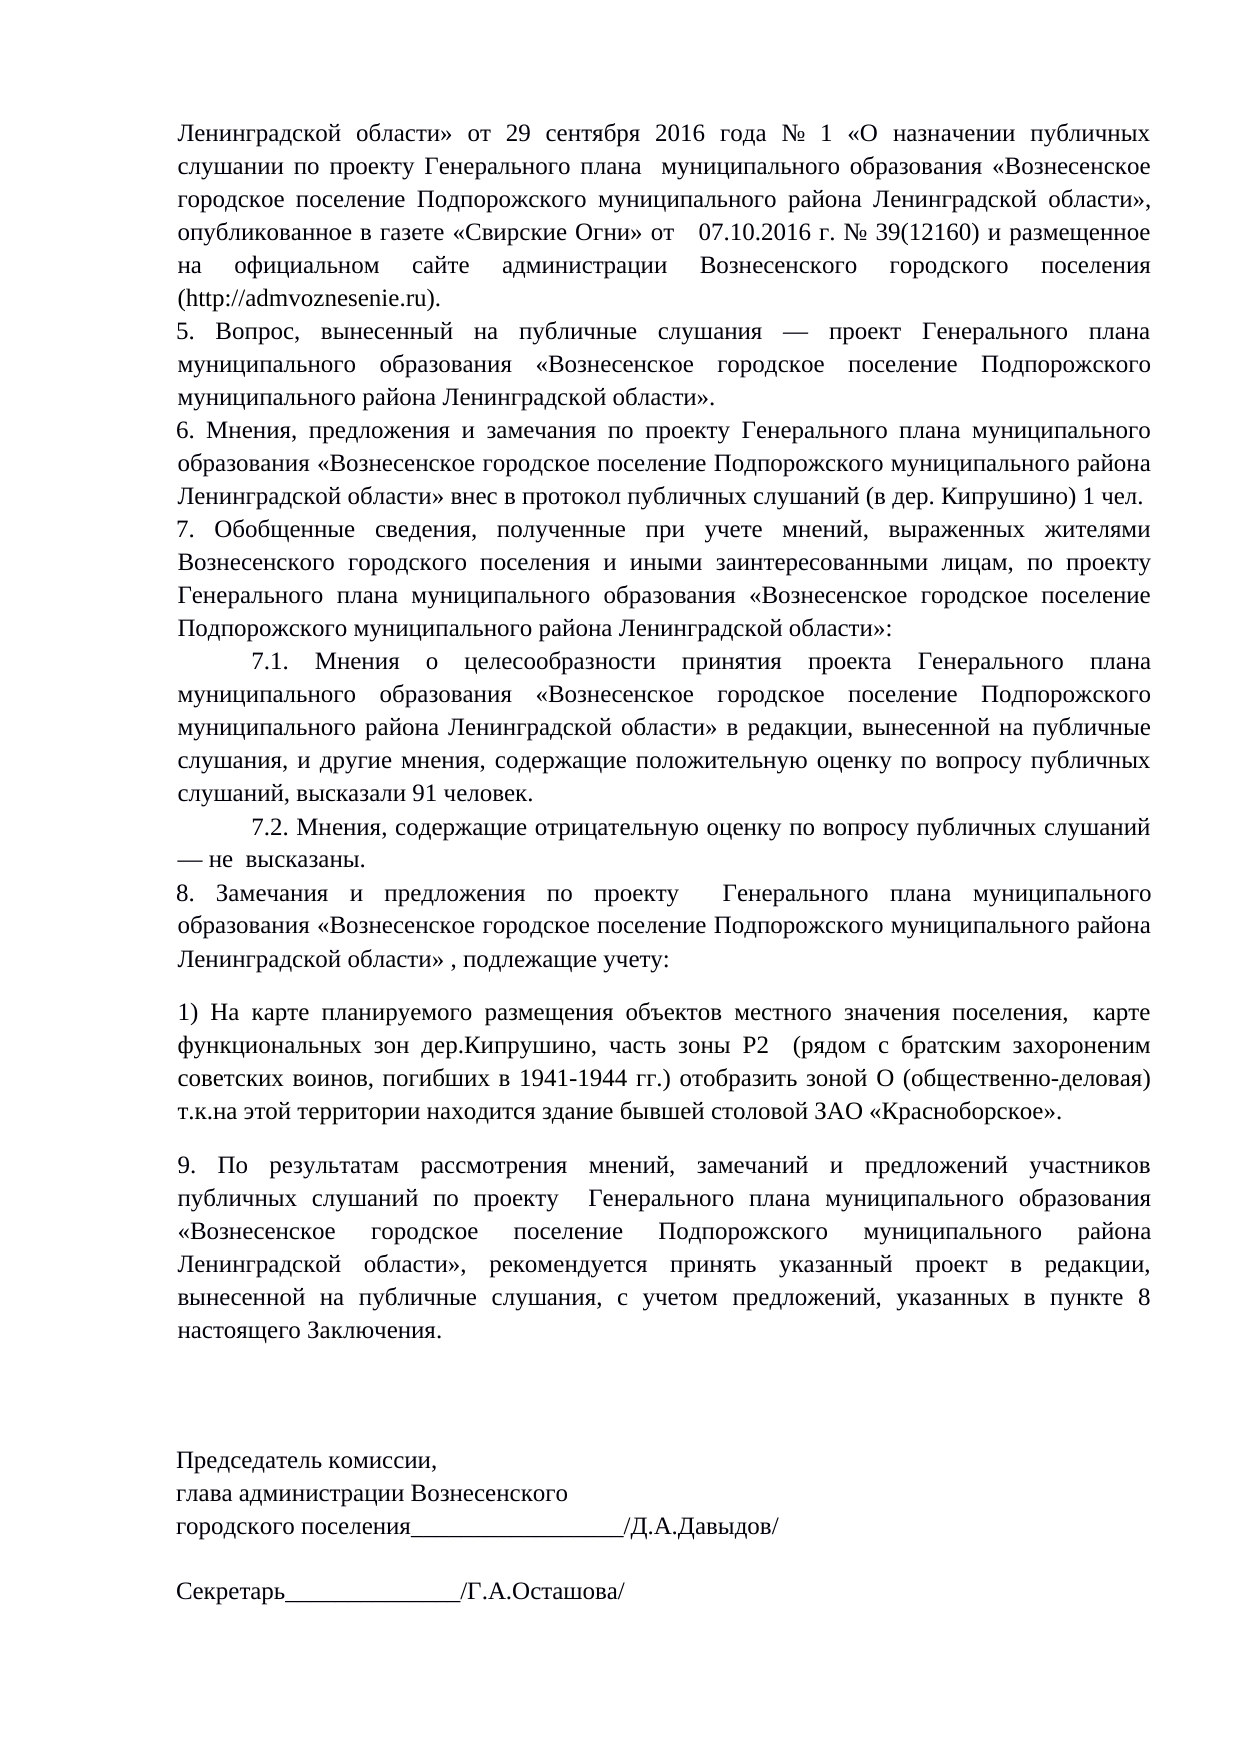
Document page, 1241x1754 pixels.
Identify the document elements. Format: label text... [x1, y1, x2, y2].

text 7.1. Мнения о целесообразности принятия проекта Генерального плана муниципального образования «Вознесенское городское поселение Подпорожского муниципального района Ленинградской области» в редакции, вынесенной на публичные слушания, и другие мнения, содержащие положительную оценку по вопросу публичных слушаний, высказали 91 человек. [177, 646, 1152, 807]
text 7. Обобщенные сведения, полученные при учете мнений, выраженных жителями Вознесенского городского поселения и иными заинтересованными лицам, по проекту Генерального плана муниципального образования «Вознесенское городское поселение Подпорожского муниципального района Ленинградской области»: [176, 514, 1152, 642]
text 7.2. Мнения, содержащие отрицательную оценку по вопросу публичных слушаний — не высказаны. [177, 812, 1152, 873]
text 8. Замечания и предложения по проекту Генерального плана муниципального образования «Вознесенское городское поселение Подпорожского муниципального района Ленинградской области» , подлежащие учету: [176, 878, 1152, 972]
text 5. Вопрос, вынесенный на публичные слушания — проект Генерального плана муниципального образования «Вознесенское городское поселение Подпорожского муниципального района Ленинградской области». [176, 316, 1152, 411]
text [176, 118, 1152, 312]
text 6. Мнения, предложения и замечания по проекту Генерального плана муниципального образования «Вознесенское городское поселение Подпорожского муниципального района Ленинградской области» внес в протокол публичных слушаний (в дер. Кипрушино) 1 чел. [176, 415, 1152, 510]
text глава администрации Вознесенского [176, 1478, 1152, 1506]
text Председатель комиссии, [176, 1445, 1152, 1473]
text 1) На карте планируемого размещения объектов местного значения поселения, карте функциональных зон дер.Кипрушино, часть зоны Р2 (рядом с братским захороненим советских воинов, погибших в 1941-1944 гг.) отобразить зоной О (общественно-деловая) т.к.на этой территории находится здание бывшей столовой ЗАО «Красноборское». [177, 997, 1152, 1125]
text городского поселения_________________/Д.А.Давыдов/ [176, 1511, 1152, 1539]
text Секретарь______________/Г.А.Осташова/ [176, 1576, 1152, 1605]
text 9. По результатам рассмотрения мнений, замечаний и предложений участников публичных слушаний по проекту Генерального плана муниципального образования «Вознесенское городское поселение Подпорожского муниципального района Ленинградской области», рекомендуется принять указанный проект в редакции, вынесенной на публичные слушания, с учетом предложений, указанных в пункте 8 настоящего Заключения. [177, 1150, 1152, 1344]
